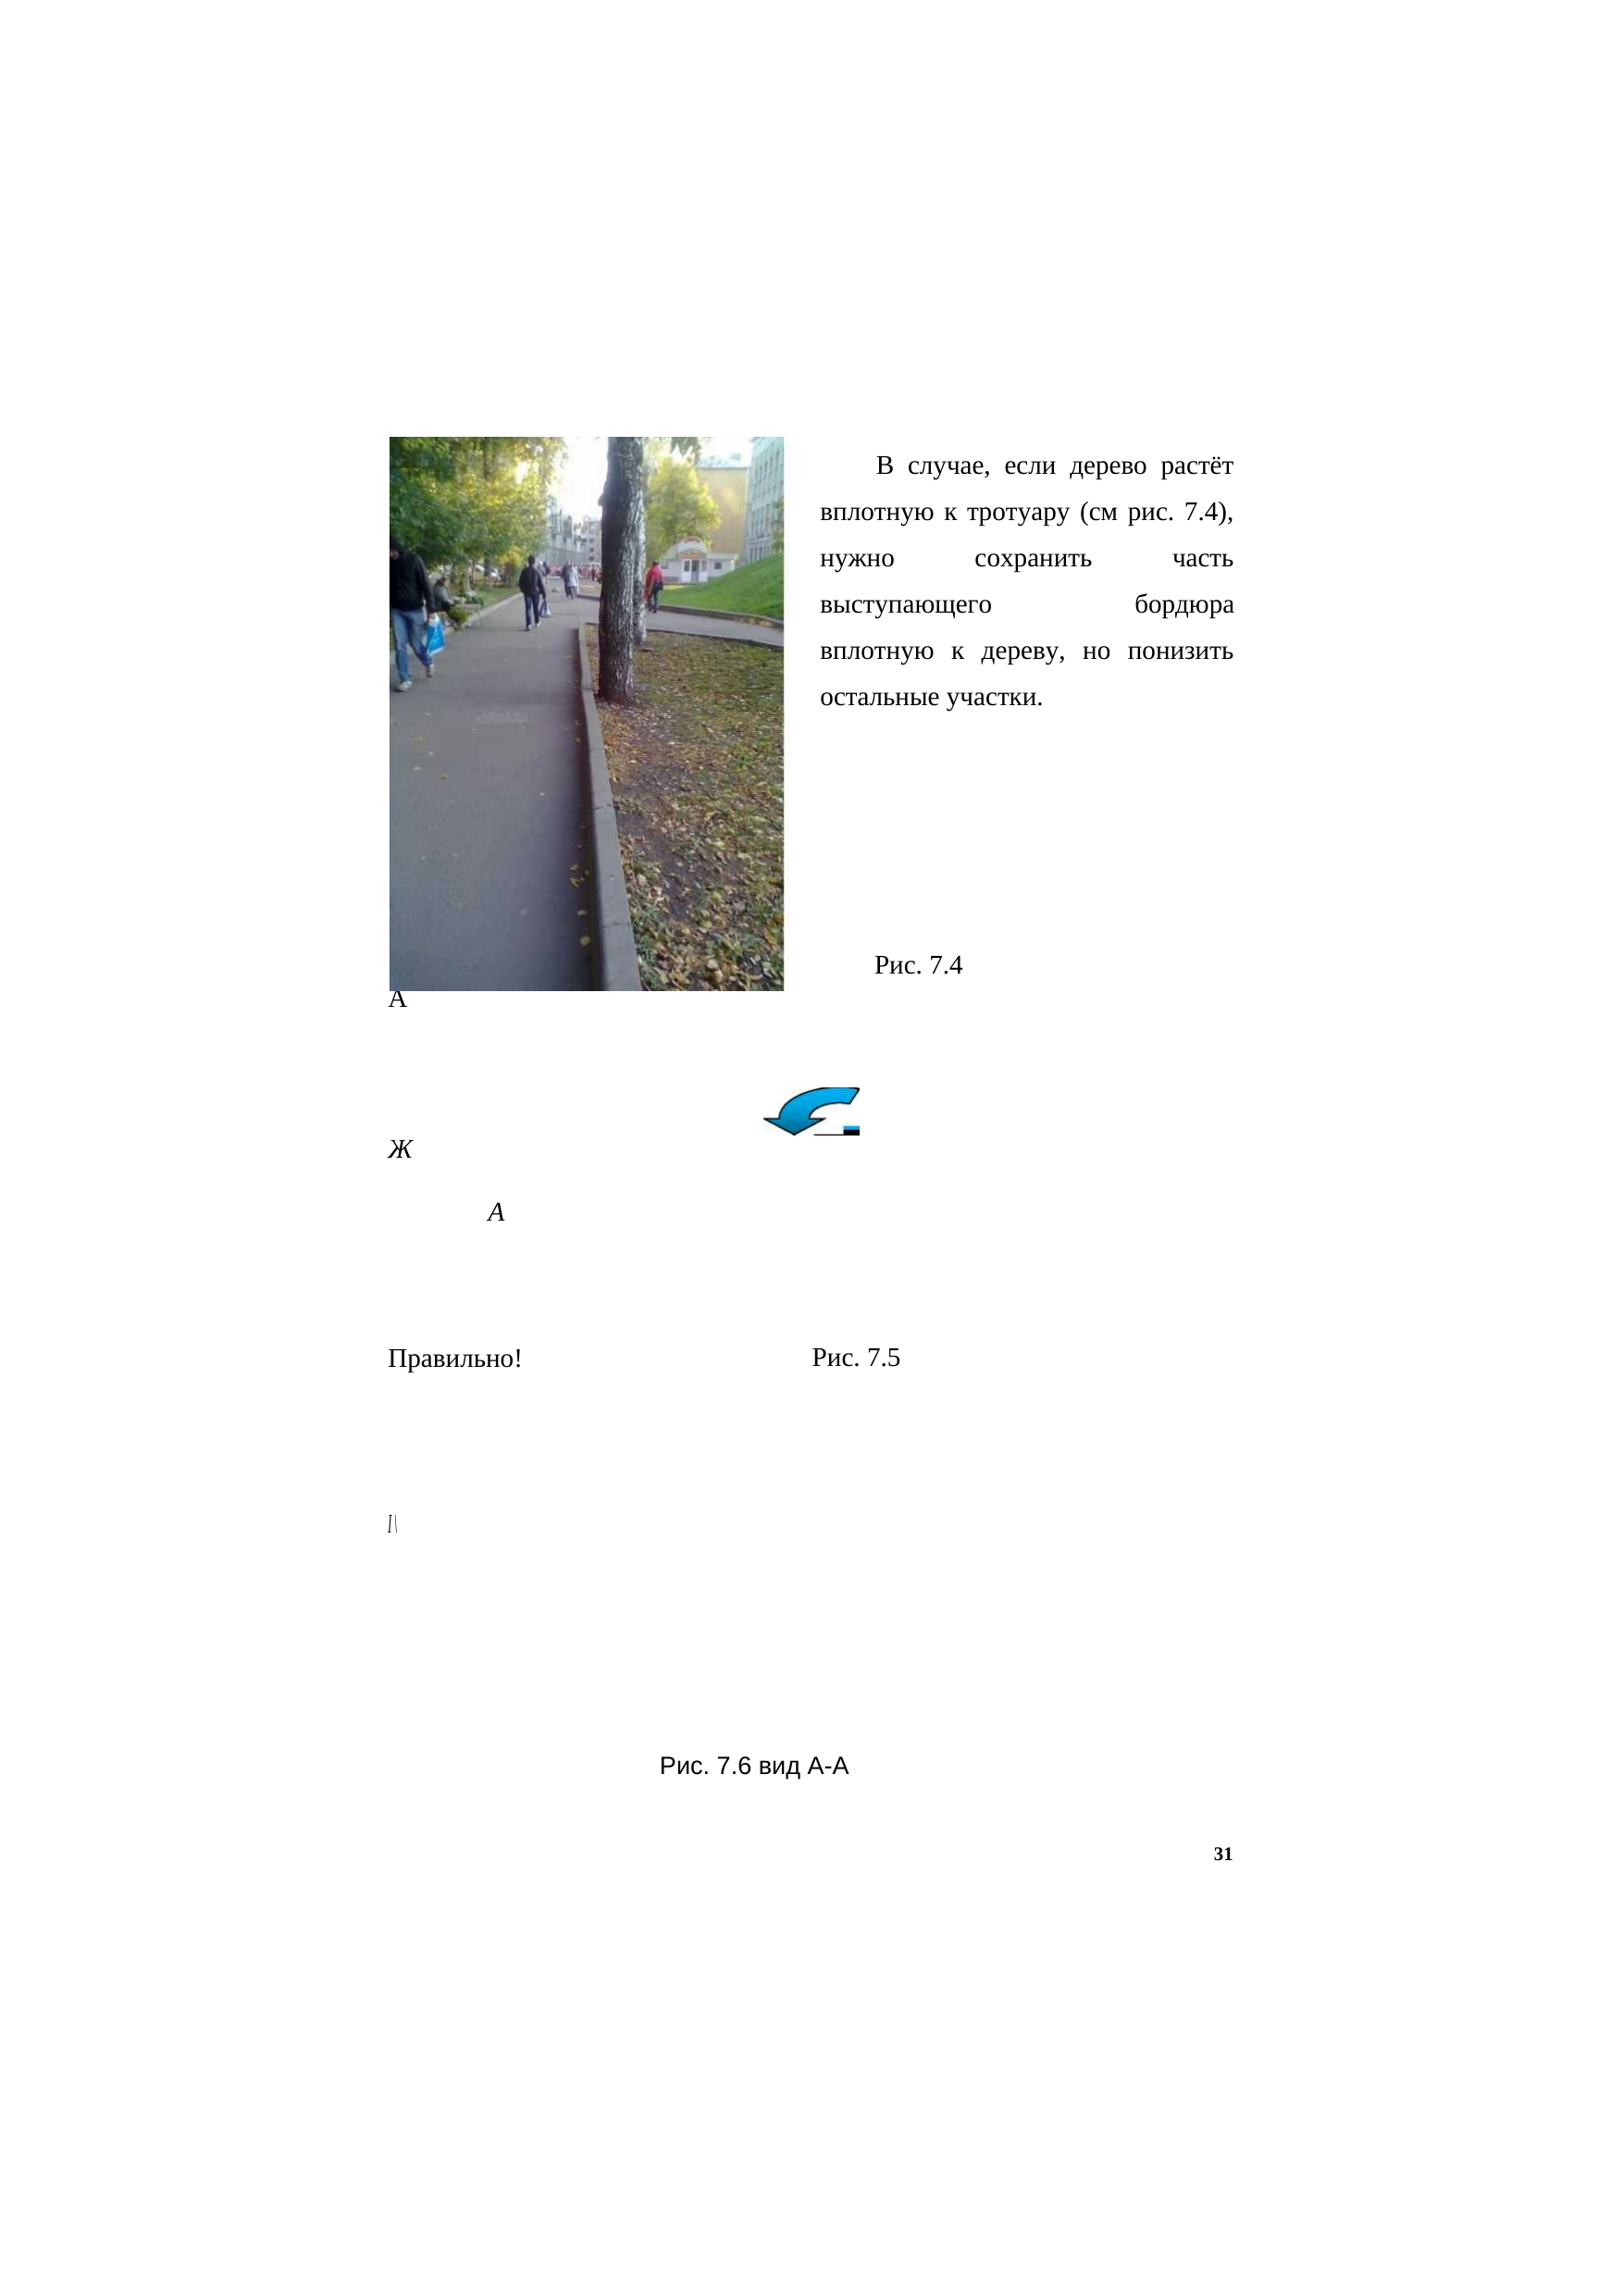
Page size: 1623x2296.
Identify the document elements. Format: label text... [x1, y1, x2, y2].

text А [388, 992, 1235, 1011]
text В случае, если дерево растёт вплотную к тротуару (см рис. 7.4), нужно сохранить часть выступающего бордюра [820, 437, 1233, 622]
text Ж [388, 1135, 1235, 1163]
picture [389, 437, 805, 991]
text вплотную к дереву, но понизить остальные участки. [820, 622, 1233, 714]
text Правильно! [388, 1347, 1235, 1372]
text Рис. 7.5 [812, 1347, 900, 1371]
text А [488, 1207, 1235, 1224]
picture [763, 1087, 860, 1136]
text Рис. 7.4 [874, 956, 970, 979]
text I \ [388, 1493, 1235, 1544]
